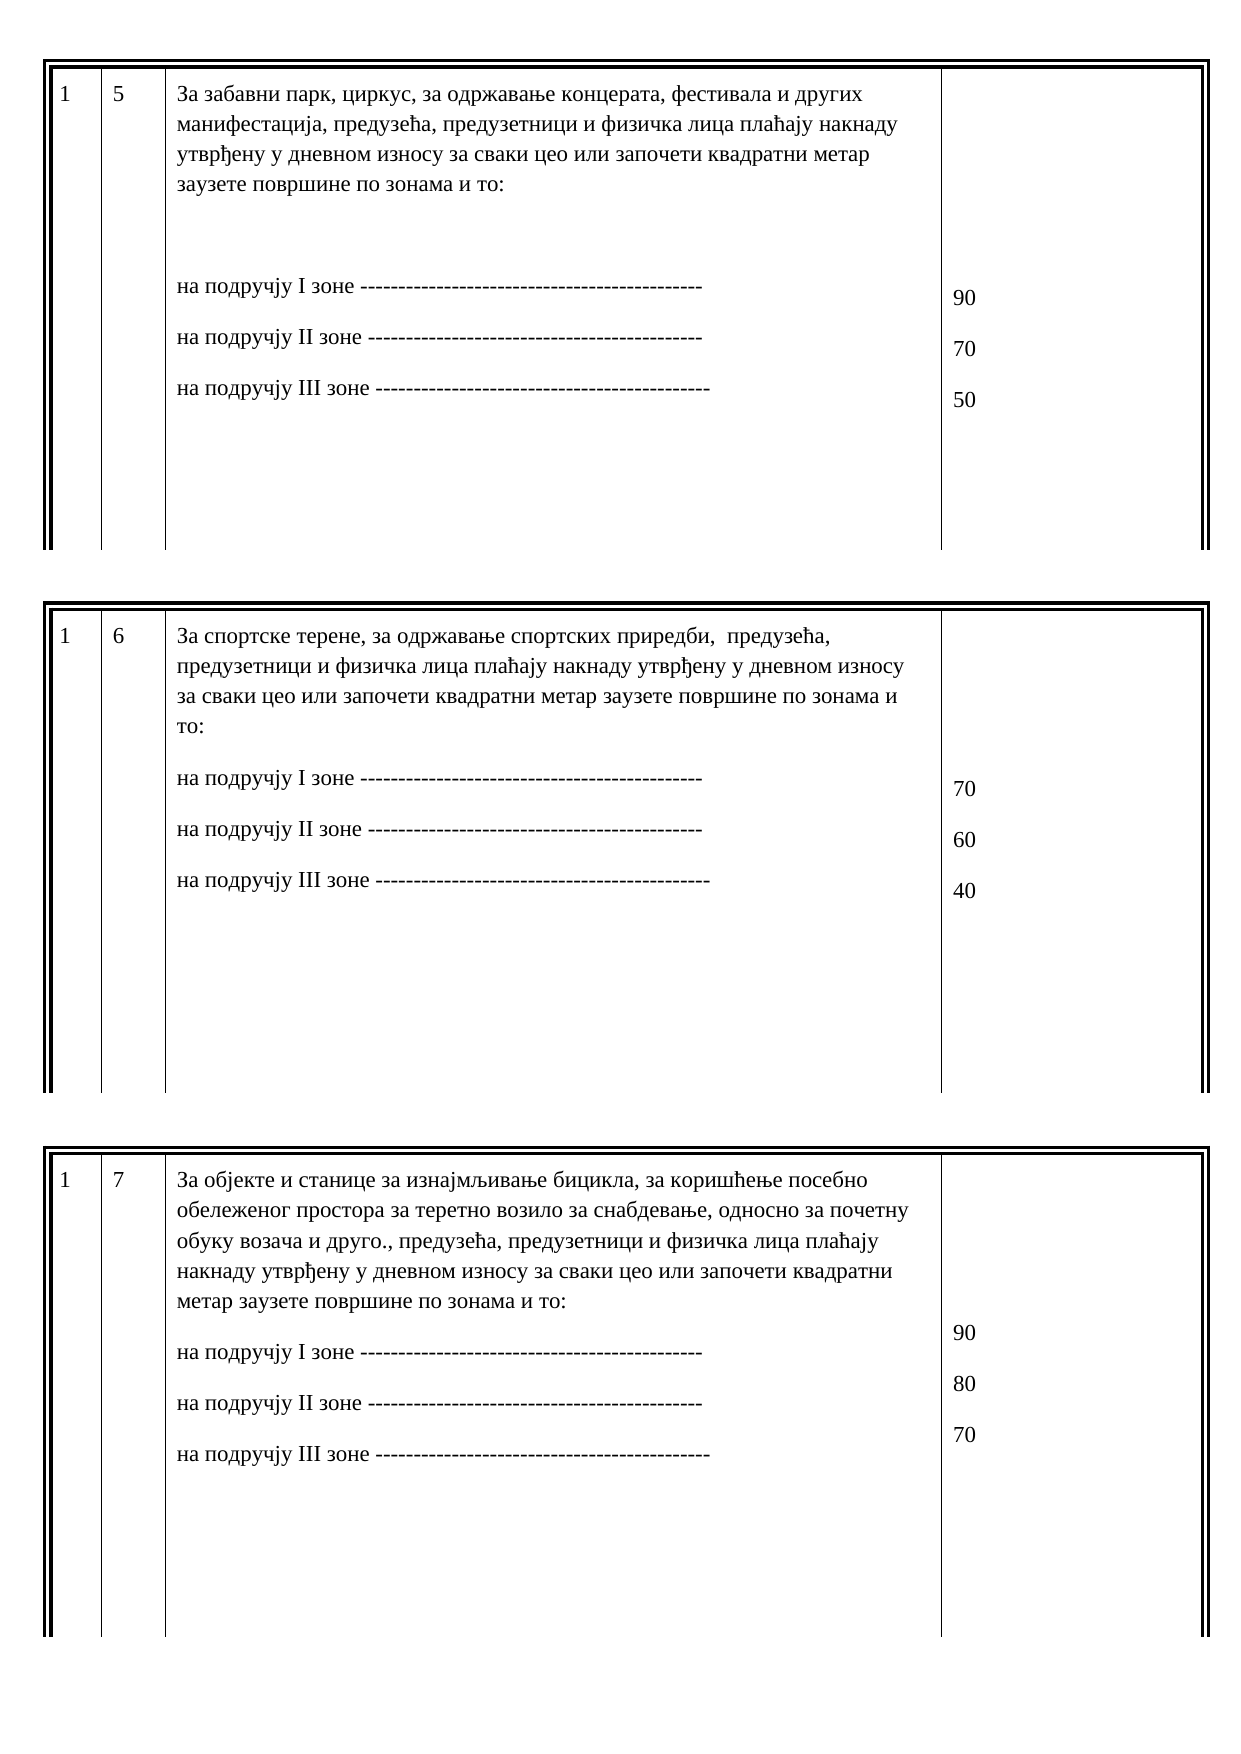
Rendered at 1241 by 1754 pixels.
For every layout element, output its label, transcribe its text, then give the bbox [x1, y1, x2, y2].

table_header 70 60 40 [942, 605, 1205, 1093]
table_header 90 80 70 [942, 1149, 1205, 1637]
table_cell 1 [48, 62, 101, 550]
table_cell 90 70 50 [942, 62, 1205, 550]
table_cell 5 [102, 69, 165, 550]
table_header За објекте и станице за изнајмљивање бицикла, за коришћење посебно обележеног простора за теретно возило за снабдевање, односно за почетну обуку возача и друго., предузећа, предузетници и физичка лица плаћају накнаду утврђену у дневном износу за сваки цео или започети квадратни метар заузете површине по зонама и то: на подручју I зоне --------------------------------------------- на подручју II зоне -------------------------------------------- на подручју III зоне -------------------------------------------- [166, 1155, 941, 1637]
table_cell За забавни парк, циркус, за одржавање концерата, фестивала и других манифестација, предузећа, предузетници и физичка лица плаћају накнаду утврђену у дневном износу за сваки цео или започети квадратни метар заузете површине по зонама и то: на подручју I зоне --------------------------------------------- на подручју II зоне -------------------------------------------- на подручју III зоне -------------------------------------------- [166, 69, 941, 550]
table_header 7 [102, 1155, 165, 1637]
table_header 6 [102, 611, 165, 1093]
table_header 1 [48, 605, 101, 1093]
table_header 1 [48, 1149, 101, 1637]
table_header За спортске терене, за одржавање спортских приредби, предузећа, предузетници и физичка лица плаћају накнаду утврђену у дневном износу за сваки цео или започети квадратни метар заузете површине по зонама и то: на подручју I зоне --------------------------------------------- на подручју II зоне -------------------------------------------- на подручју III зоне -------------------------------------------- [166, 611, 941, 1093]
